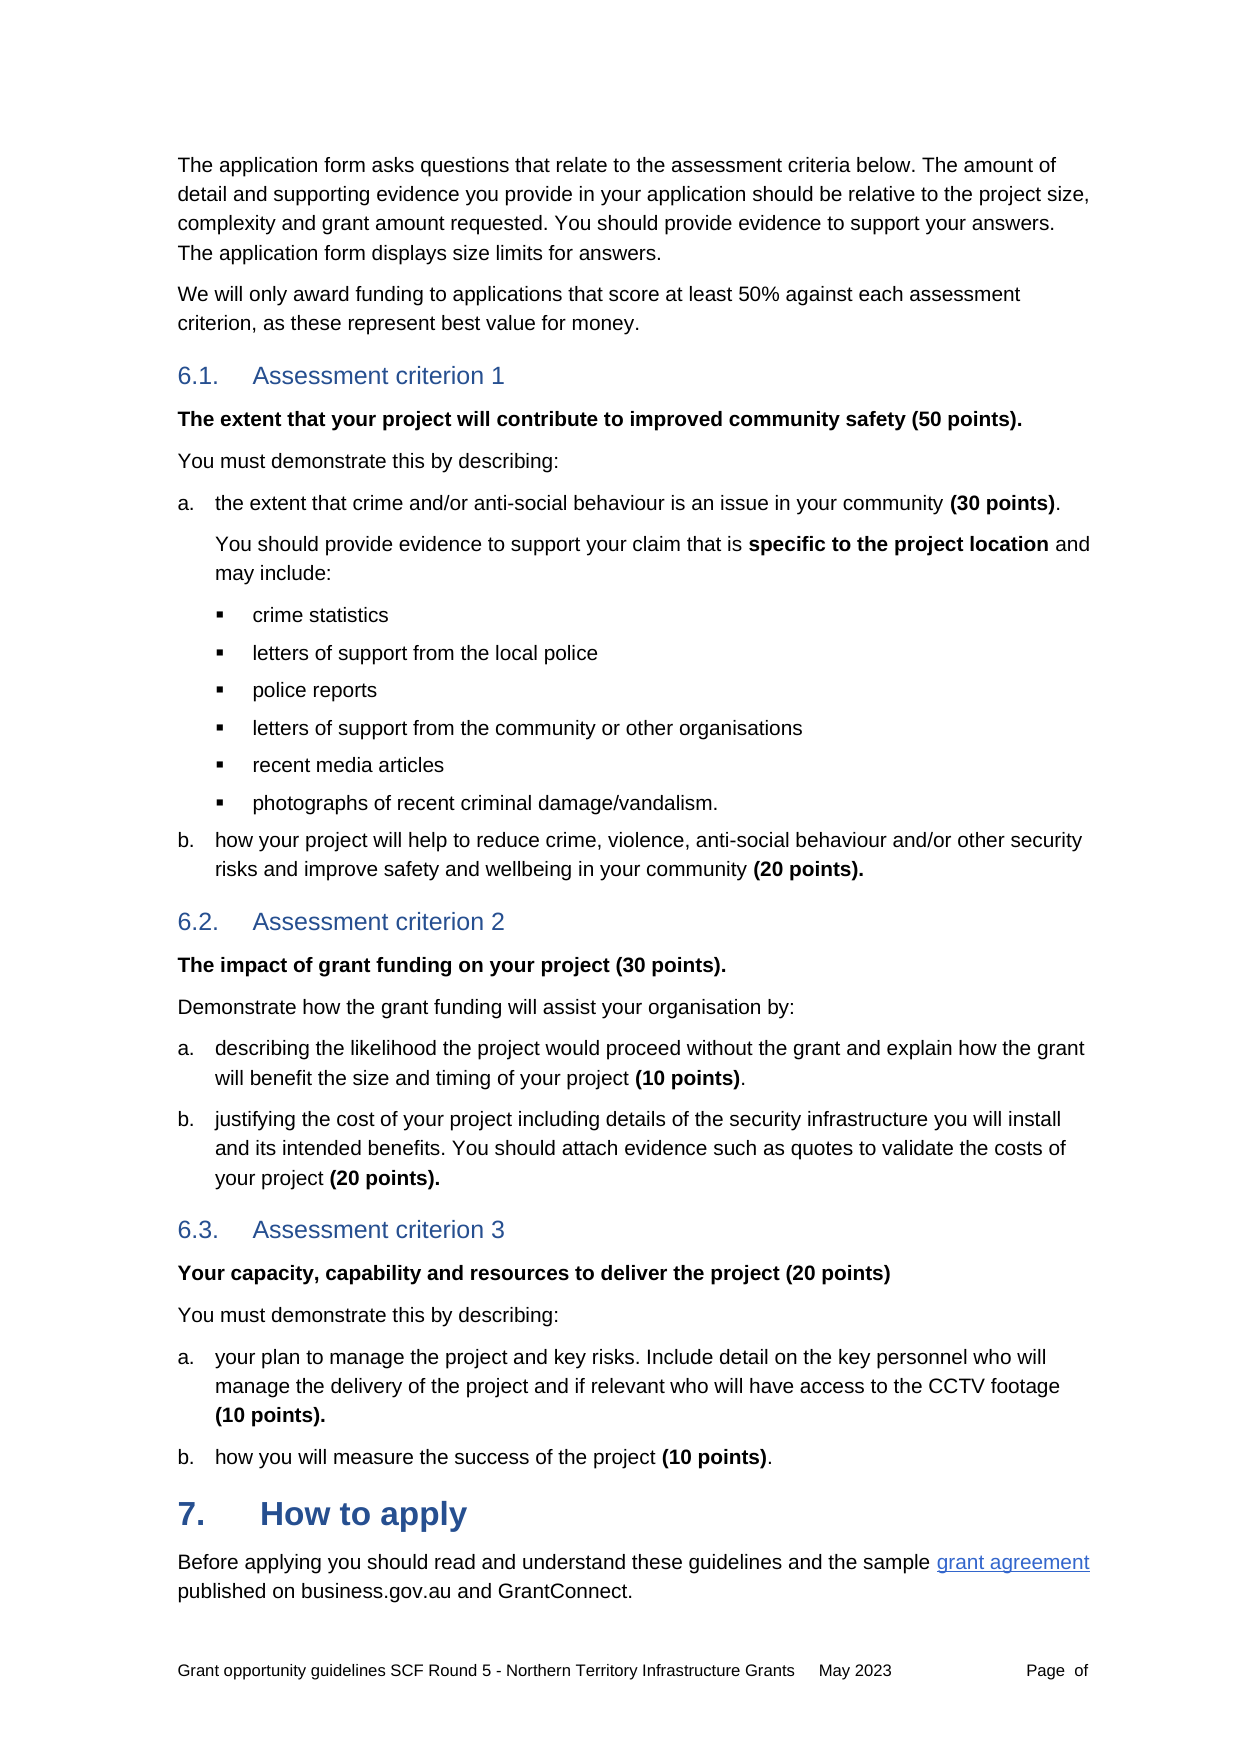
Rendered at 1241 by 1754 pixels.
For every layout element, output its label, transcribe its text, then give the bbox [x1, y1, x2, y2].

text You must demonstrate this by describing: [177, 443, 1092, 473]
text The extent that your project will contribute to improved community safety (50 points). [177, 402, 1092, 431]
text You must demonstrate this by describing: [177, 1298, 1092, 1327]
subtitle How to apply [177, 1493, 1092, 1532]
list recent media articles [215, 748, 1092, 777]
list how your project will help to reduce crime, violence, anti-social behaviour and/or other security risks and improve safety and wellbeing in your community (20 points). [177, 823, 1092, 881]
subtitle Assessment criterion 3 [177, 1214, 1092, 1243]
text Your capacity, capability and resources to deliver the project (20 points) [177, 1256, 1092, 1285]
list describing the likelihood the project would proceed without the grant and explain how the grant will benefit the size and timing of your project (10 points). [177, 1031, 1092, 1089]
list police reports [215, 673, 1092, 702]
list crime statistics [215, 598, 1092, 627]
text The impact of grant funding on your project (30 points). [177, 948, 1092, 977]
text We will only award funding to applications that score at least 50% against each assessment criterion, as these represent best value for money. [177, 277, 1092, 335]
text Before applying you should read and understand these guidelines and the sample grant agreement published on business.gov.au and GrantConnect. [177, 1544, 1092, 1603]
list the extent that crime and/or anti-social behaviour is an issue in your community (30 points). [177, 485, 1092, 514]
subtitle Assessment criterion 2 [177, 906, 1092, 935]
text The application form asks questions that relate to the assessment criteria below. The amount of detail and supporting evidence you provide in your application should be relative to the project size, complexity and grant amount requested. You should provide evidence to support your answers. The application form displays size limits for answers. [177, 148, 1092, 264]
list letters of support from the local police [215, 635, 1092, 664]
list You should provide evidence to support your claim that is specific to the project location and may include: [215, 527, 1092, 585]
list your plan to manage the project and key risks. Include detail on the key personnel who will manage the delivery of the project and if relevant who will have access to the CCTV footage (10 points). [177, 1339, 1092, 1427]
subtitle Assessment criterion 1 [177, 360, 1092, 389]
list letters of support from the community or other organisations [215, 710, 1092, 739]
list photographs of recent criminal damage/vandalism. [215, 785, 1092, 814]
list how you will measure the success of the project (10 points). [177, 1439, 1092, 1468]
text Demonstrate how the grant funding will assist your organisation by: [177, 989, 1092, 1018]
list justifying the cost of your project including details of the security infrastructure you will install and its intended benefits. You should attach evidence such as quotes to validate the costs of your project (20 points). [177, 1102, 1092, 1189]
